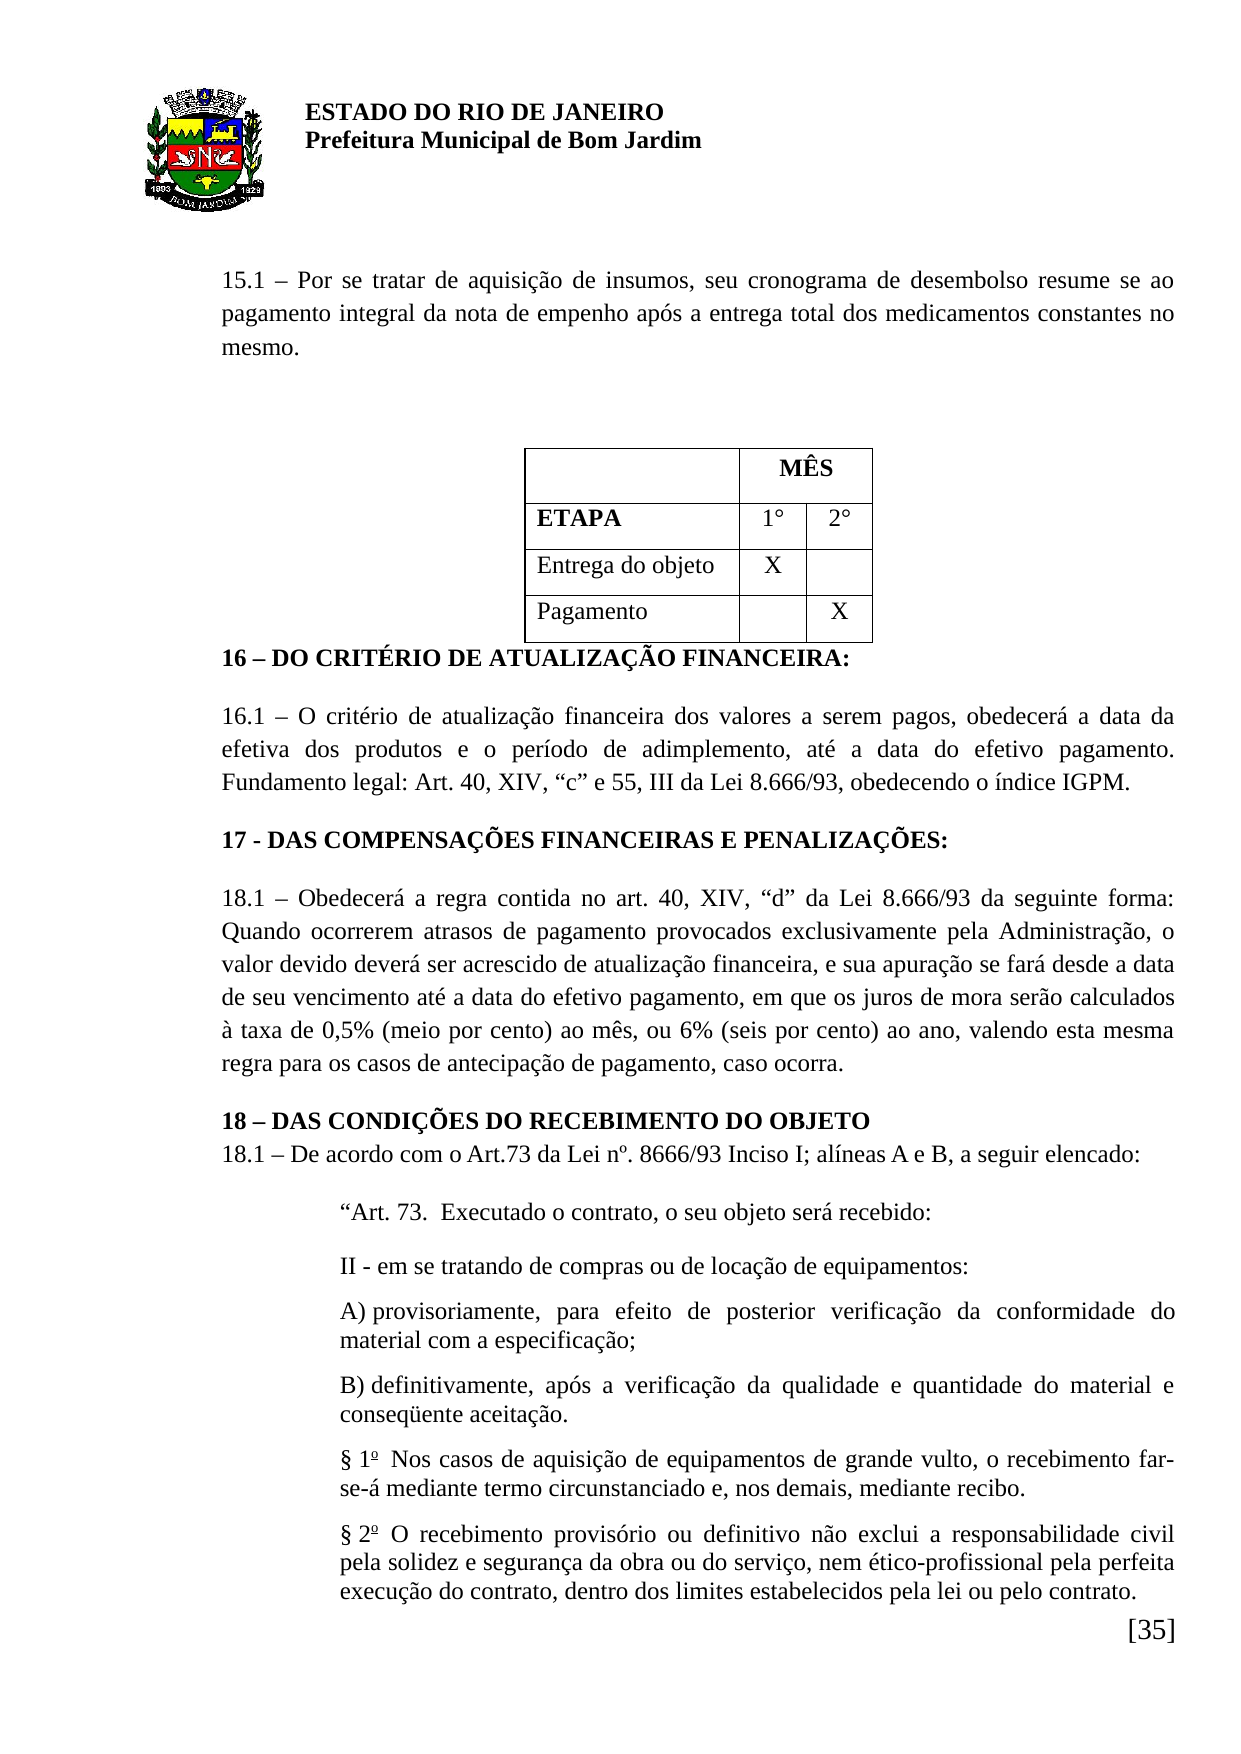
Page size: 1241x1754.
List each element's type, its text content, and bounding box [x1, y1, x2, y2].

table_cell [740, 596, 806, 642]
text 17 - DAS COMPENSAÇÕES FINANCEIRAS E PENALIZAÇÕES: [221, 825, 1176, 854]
text 16 – DO CRITÉRIO DE ATUALIZAÇÃO FINANCEIRA: [221, 643, 1176, 672]
text § 1o Nos casos de aquisição de equipamentos de grande vulto, o recebimento far-se-á mediante termo circunstanciado e, nos demais, mediante recibo. [339, 1444, 1176, 1502]
text 18 – DAS CONDIÇÕES DO RECEBIMENTO DO OBJETO [221, 1106, 1176, 1135]
picture [141, 85, 266, 214]
text B) definitivamente, após a verificação da qualidade e quantidade do material e conseqüente aceitação. [339, 1370, 1176, 1428]
text II - em se tratando de compras ou de locação de equipamentos: [339, 1251, 1176, 1279]
table_header MÊS [740, 449, 872, 502]
table_cell Pagamento [526, 596, 739, 642]
text A) provisoriamente, para efeito de posterior verificação da conformidade do material com a especificação; [339, 1296, 1176, 1354]
table_cell X [807, 596, 872, 642]
table_cell ETAPA [526, 504, 739, 549]
table_cell 2° [807, 504, 872, 549]
text 15.1 – Por se tratar de aquisição de insumos, seu cronograma de desembolso resume se ao pagamento integral da nota de empenho após a entrega total dos medicamentos constantes no mesmo. [221, 223, 1176, 360]
table_cell [807, 550, 872, 595]
text 18.1 – De acordo com o Art.73 da Lei nº. 8666/93 Inciso I; alíneas A e B, a seguir elencado: [221, 1139, 1176, 1168]
text 18.1 – Obedecerá a regra contida no art. 40, XIV, “d” da Lei 8.666/93 da seguinte forma: Quando ocorrerem atrasos de pagamento provocados exclusivamente pela Administração, o valor devido deverá ser acrescido de atualização financeira, e sua apuração se fará desde a data de seu vencimento até a data do efetivo pagamento, em que os juros de mora serão calculados à taxa de 0,5% (meio por cento) ao mês, ou 6% (seis por cento) ao ano, valendo esta mesma regra para os casos de antecipação de pagamento, caso ocorra. [221, 883, 1176, 1077]
text 16.1 – O critério de atualização financeira dos valores a serem pagos, obedecerá a data da efetiva dos produtos e o período de adimplemento, até a data do efetivo pagamento. Fundamento legal: Art. 40, XIV, “c” e 55, III da Lei 8.666/93, obedecendo o índice IGPM. [221, 701, 1176, 796]
table_cell X [740, 550, 806, 595]
text “Art. 73. Executado o contrato, o seu objeto será recebido: [339, 1197, 1176, 1226]
table_header [526, 449, 739, 502]
table_cell 1° [740, 504, 806, 549]
table_cell Entrega do objeto [526, 550, 739, 595]
text § 2o O recebimento provisório ou definitivo não exclui a responsabilidade civil pela solidez e segurança da obra ou do serviço, nem ético-profissional pela perfeita execução do contrato, dentro dos limites estabelecidos pela lei ou pelo contrato. [339, 1519, 1176, 1605]
